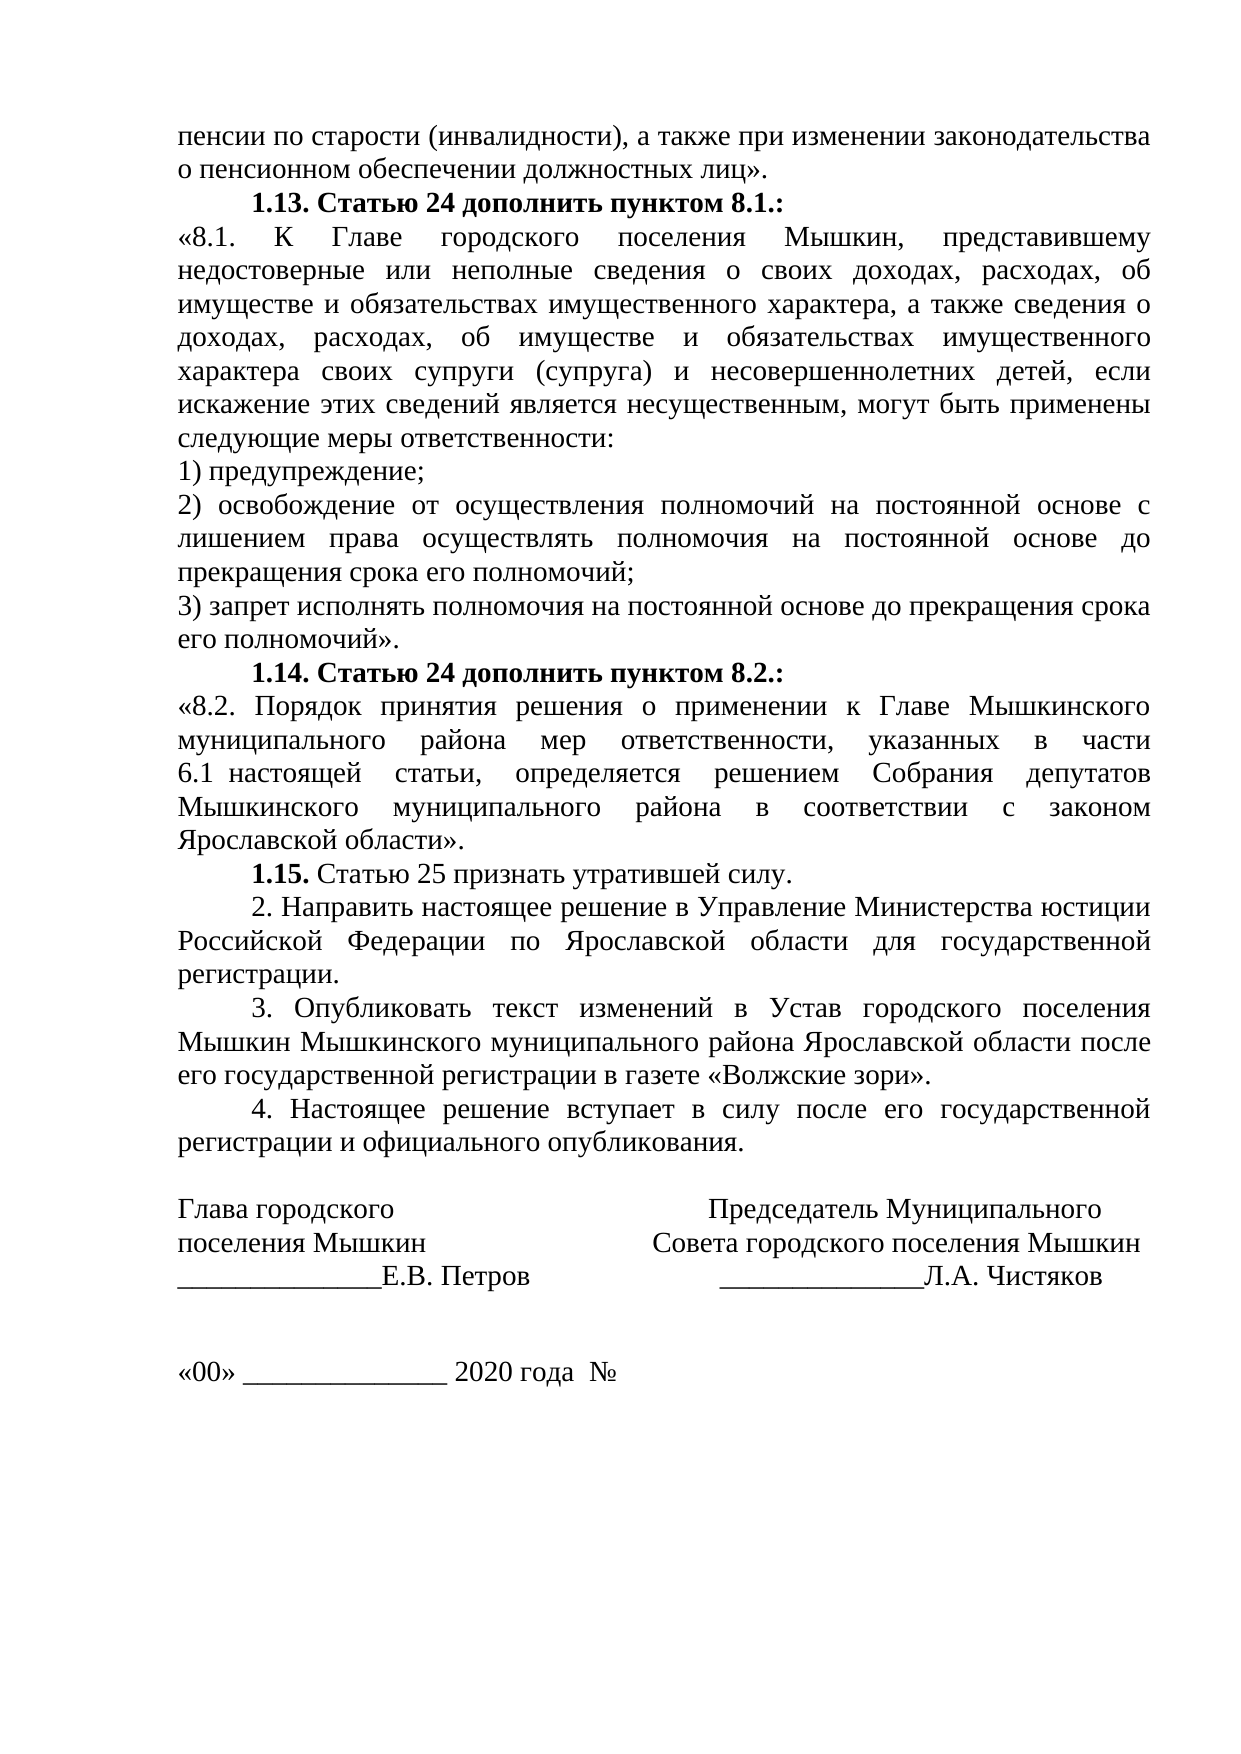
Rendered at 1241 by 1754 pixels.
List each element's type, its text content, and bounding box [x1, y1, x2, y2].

text 1.13. Статью 24 дополнить пунктом 8.1.: [177, 185, 1152, 219]
text поселения Мышкин Совета городского поселения Мышкин [177, 1225, 1152, 1258]
text 4. Настоящее решение вступает в силу после его государственной регистрации и официального опубликования. [177, 1091, 1152, 1158]
text ______________Е.В. Петров ______________Л.А. Чистяков [177, 1258, 1152, 1292]
text 1.14. Статью 24 дополнить пунктом 8.2.: [177, 655, 1152, 688]
text 3) запрет исполнять полномочия на постоянной основе до прекращения срока его полномочий». [177, 588, 1152, 655]
text 1.15. Статью 25 признать утратившей силу. [177, 856, 1152, 889]
text «00» ______________ 2020 года № [177, 1354, 1152, 1388]
text 2. Направить настоящее решение в Управление Министерства юстиции Российской Федерации по Ярославской области для государственной регистрации. [177, 889, 1152, 990]
text 1) предупреждение; [177, 453, 1152, 487]
text 3. Опубликовать текст изменений в Устав городского поселения Мышкин Мышкинского муниципального района Ярославской области после его государственной регистрации в газете «Волжские зори». [177, 990, 1152, 1091]
text «8.1. К Главе городского поселения Мышкин, представившему недостоверные или неполные сведения о своих доходах, расходах, об имуществе и обязательствах имущественного характера, а также сведения о доходах, расходах, об имуществе и обязательствах имущественного характера своих супруги (супруга) и несовершеннолетних детей, если искажение этих сведений является несущественным, могут быть применены следующие меры ответственности: [177, 219, 1152, 453]
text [177, 118, 1152, 185]
text Глава городского Председатель Муниципального [177, 1191, 1152, 1225]
text 2) освобождение от осуществления полномочий на постоянной основе с лишением права осуществлять полномочия на постоянной основе до прекращения срока его полномочий; [177, 487, 1152, 588]
text «8.2. Порядок принятия решения о применении к Главе Мышкинского муниципального района мер ответственности, указанных в части 6.1 настоящей статьи, определяется решением Собрания депутатов Мышкинского муниципального района в соответствии с законом Ярославской области». [177, 688, 1152, 856]
